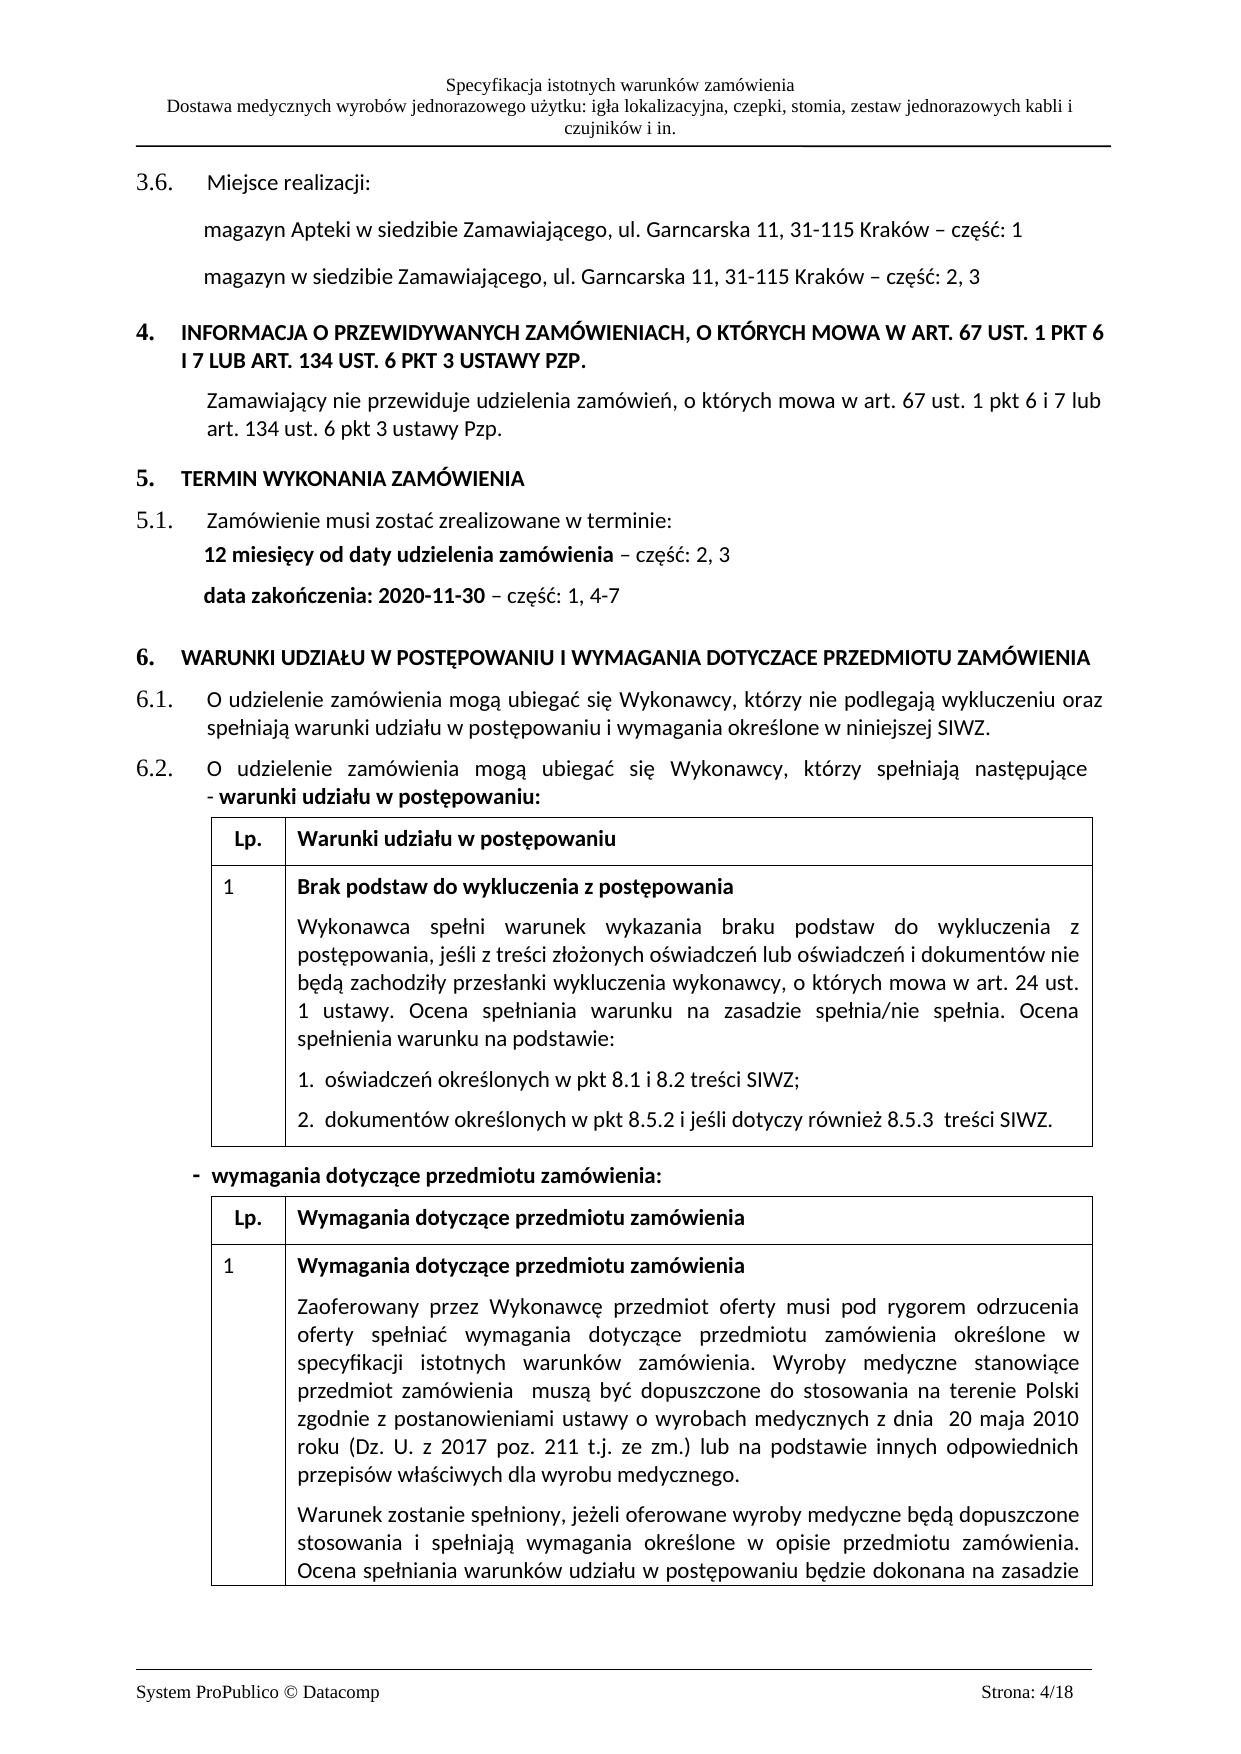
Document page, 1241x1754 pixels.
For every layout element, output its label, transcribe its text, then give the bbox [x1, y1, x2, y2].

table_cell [286, 1245, 1092, 1584]
subtitle Warunki udziału w postępowaniu I WYMAGANIA DOTYCZACE PRZEDMIOTU ZAMÓWIENIA [136, 642, 1104, 671]
table_header Lp. [212, 818, 285, 864]
table_cell 1 [212, 866, 285, 1146]
subtitle Miejsce realizacji: [136, 167, 1104, 196]
subtitle - wymagania dotyczące przedmiotu zamówienia: [136, 1159, 1104, 1190]
subtitle Zamawiający nie przewiduje udzielenia zamówień, o których mowa w art. 67 ust. 1 pkt 6 i 7 lub art. 134 ust. 6 pkt 3 ustawy Pzp. [207, 387, 1104, 443]
table_header Lp. [212, 1197, 285, 1244]
table_cell 1 [212, 1245, 285, 1584]
subtitle O udzielenie zamówienia mogą ubiegać się Wykonawcy, którzy nie podlegają wykluczeniu oraz spełniają warunki udziału w postępowaniu i wymagania określone w niniejszej SIWZ. [136, 684, 1104, 741]
table_cell magazyn w siedzibie Zamawiającego, ul. Garncarska 11, 31-115 Kraków – część: 2, 3 [192, 249, 1092, 296]
table_header 12 miesięcy od daty udzielenia zamówienia – część: 2, 3 [192, 540, 1092, 581]
table_header magazyn Apteki w siedzibie Zamawiającego, ul. Garncarska 11, 31-115 Kraków – część: 1 [192, 203, 1092, 249]
subtitle Termin wykonania zamówienia [136, 463, 1104, 492]
table_cell data zakończenia: 2020-11-30 – część: 1, 4-7 [192, 581, 1092, 621]
subtitle Zamówienie musi zostać zrealizowane w terminie: [136, 505, 1104, 534]
table_cell Brak podstaw do wykluczenia z postępowania Wykonawca spełni warunek wykazania braku podstaw do wykluczenia z postępowania, jeśli z treści złożonych oświadczeń lub oświadczeń i dokumentów nie będą zachodziły przesłanki wykluczenia wykonawcy, o których mowa w art. 24 ust. 1 ustawy. Ocena spełniania warunku na zasadzie spełnia/nie spełnia. Ocena spełnienia warunku na podstawie: 1. oświadczeń określonych w pkt 8.1 i 8.2 treści SIWZ; 2. dokumentów określonych w pkt 8.5.2 i jeśli dotyczy również 8.5.3 treści SIWZ. [286, 866, 1092, 1146]
subtitle Informacja o przewidywanych zamówieniach, o których mowa w art. 67 ust. 1 pkt 6 i 7 lub art. 134 ust. 6 pkt 3 USTAWY PZP. [136, 317, 1104, 374]
subtitle O udzielenie zamówienia mogą ubiegać się Wykonawcy, którzy spełniają następujące - warunki udziału w postępowaniu: [136, 753, 1104, 810]
table_header Warunki udziału w postępowaniu [286, 818, 1092, 864]
table_header Wymagania dotyczące przedmiotu zamówienia [286, 1197, 1092, 1244]
